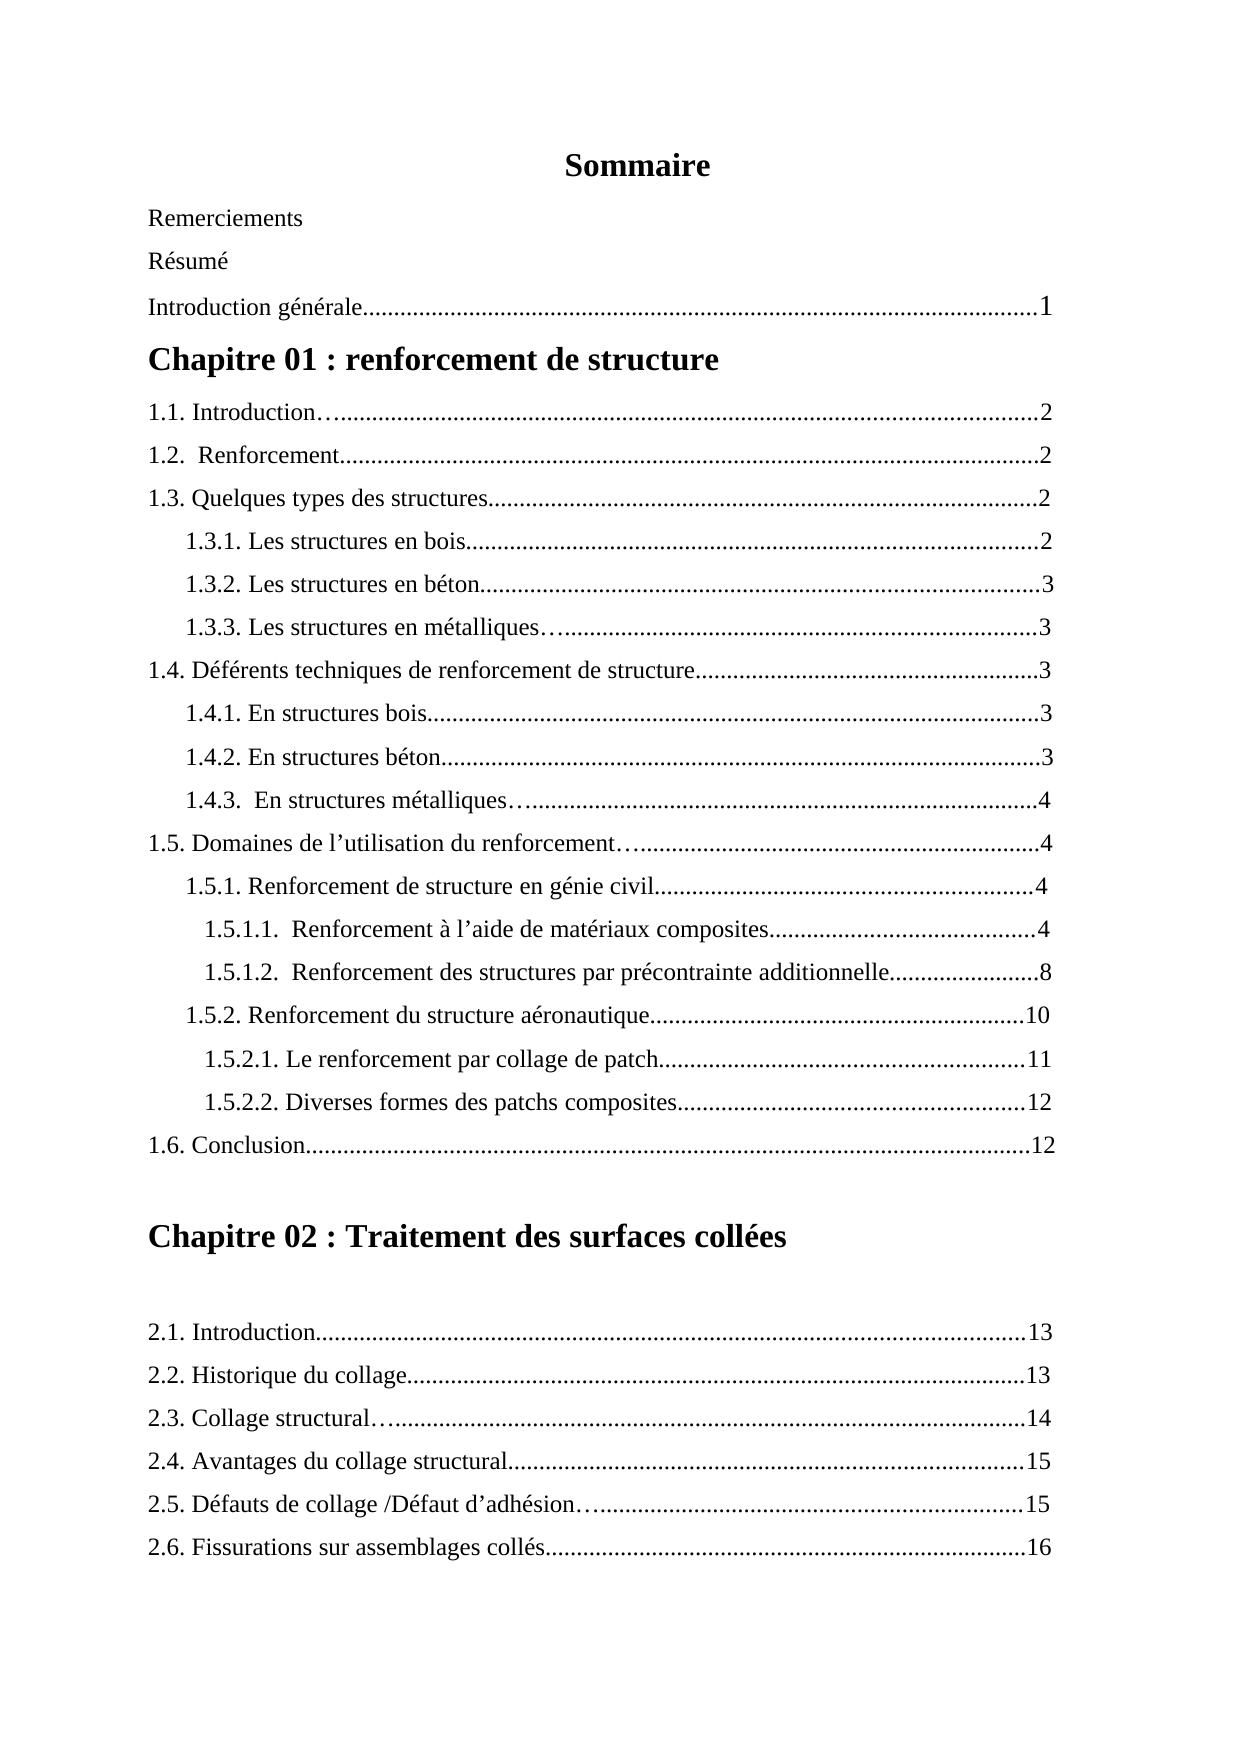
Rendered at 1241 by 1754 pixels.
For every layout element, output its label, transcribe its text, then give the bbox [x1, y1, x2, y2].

subtitle Sommaire [159, 145, 1116, 184]
text Remerciements Résumé [148, 203, 305, 274]
